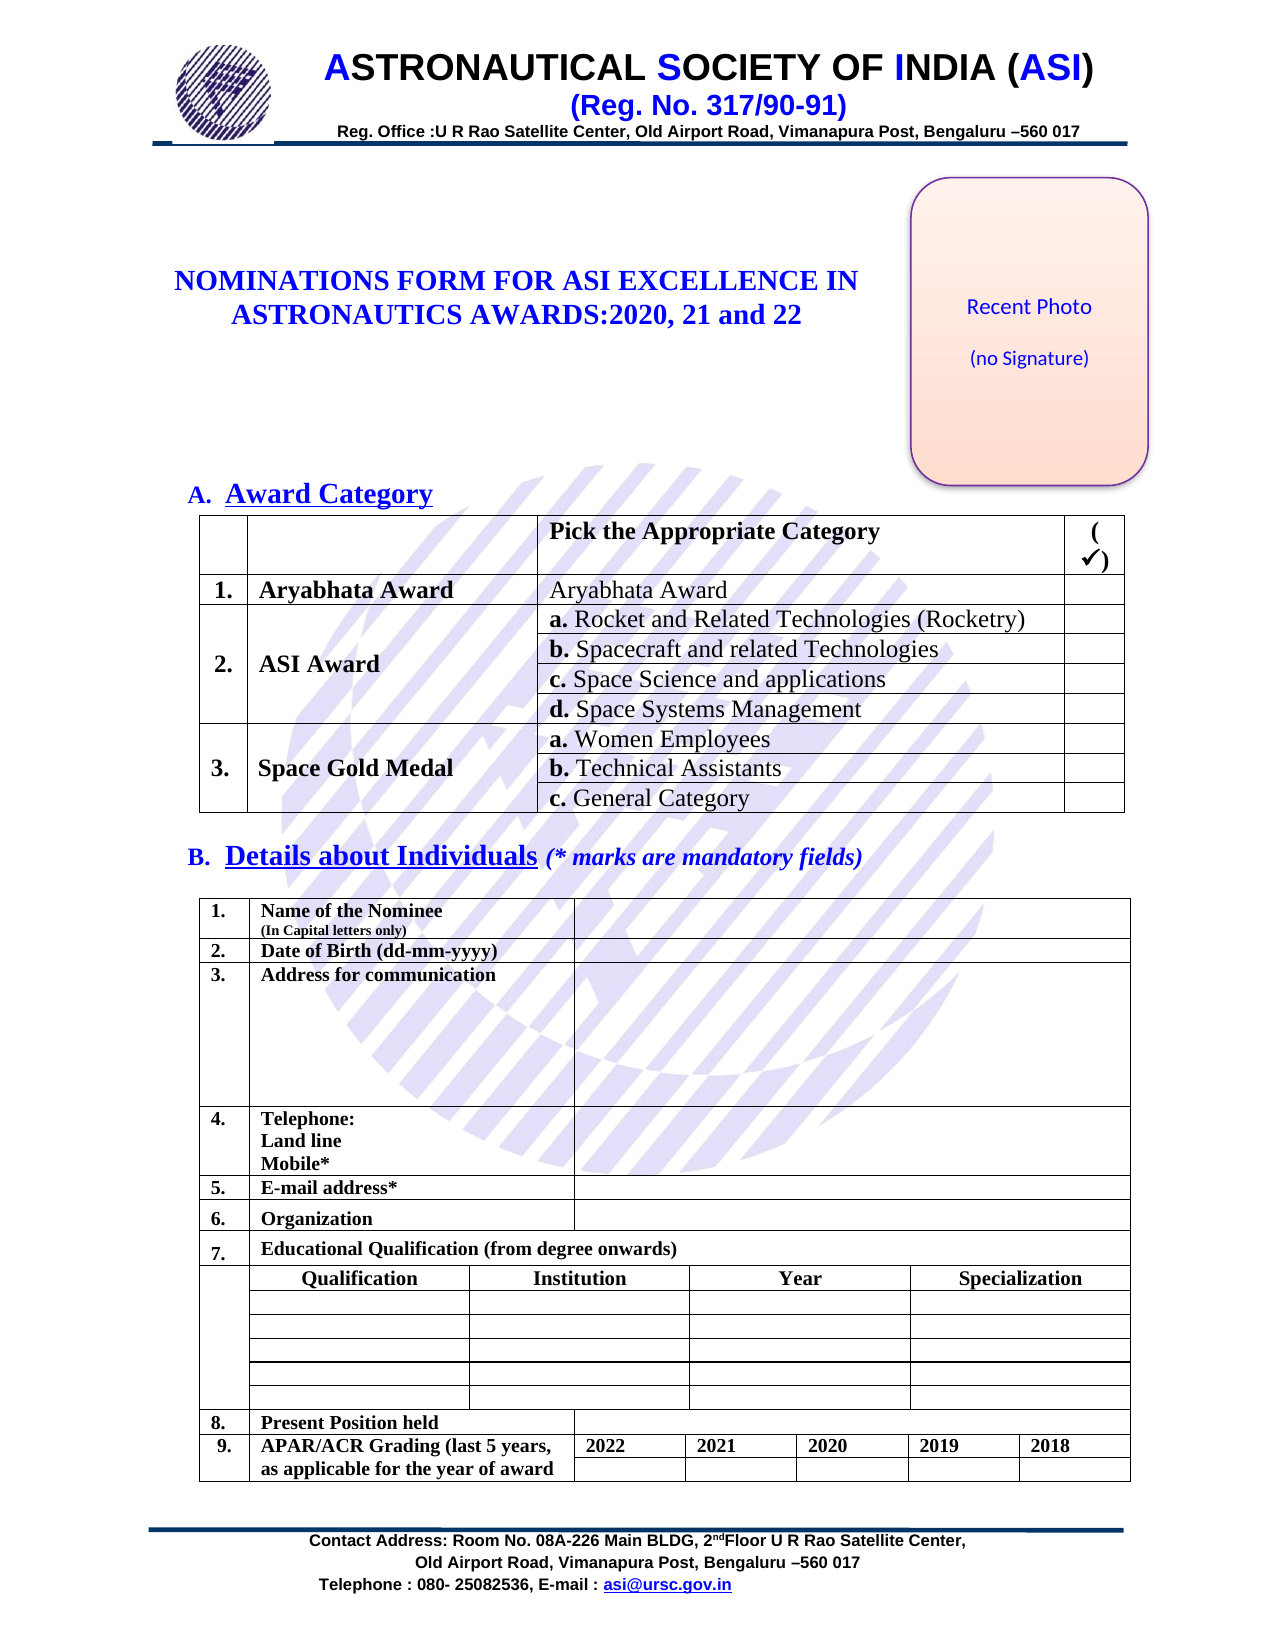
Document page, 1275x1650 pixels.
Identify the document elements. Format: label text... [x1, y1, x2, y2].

table_cell 2018 [1020, 1435, 1130, 1457]
table_cell Educational Qualification (from degree onwards) [250, 1231, 1130, 1265]
table_cell [690, 1339, 910, 1361]
table_cell Space Gold Medal [248, 724, 537, 812]
table_cell [686, 1458, 796, 1481]
list Award Category [187, 477, 1125, 510]
table_cell Year [690, 1266, 910, 1290]
table_cell [470, 1291, 689, 1314]
table_cell [575, 1176, 1130, 1199]
picture [172, 45, 274, 144]
table_cell [1065, 575, 1124, 603]
table_cell [1065, 694, 1124, 723]
table_cell a. Women Employees [538, 724, 1064, 752]
table_cell [470, 1363, 689, 1385]
table_cell [200, 1266, 249, 1409]
table_cell [911, 1363, 1130, 1385]
table_cell APAR/ACR Grading (last 5 years, as applicable for the year of award applied for) [250, 1435, 574, 1481]
table_cell [909, 1458, 1019, 1481]
table_header Pick the Appropriate Category [538, 516, 1064, 574]
table_cell [470, 1315, 689, 1338]
table_cell [575, 963, 1130, 1106]
table_cell Address for communication [250, 963, 574, 1106]
table_cell [250, 1315, 469, 1338]
table_cell 3. [200, 724, 247, 812]
table_cell d. Space Systems Management [538, 694, 1064, 723]
table_cell b. Spacecraft and related Technologies [538, 634, 1064, 663]
table_cell 2. [200, 939, 249, 962]
table_cell [690, 1386, 910, 1409]
table_cell [911, 1339, 1130, 1361]
table_cell Present Position held [250, 1410, 574, 1433]
table_cell Aryabhata Award [248, 575, 537, 603]
table_cell Qualification [250, 1266, 469, 1290]
table_cell [1065, 754, 1124, 782]
table_cell Telephone: Land line Mobile* [250, 1107, 574, 1175]
table_cell Institution [470, 1266, 689, 1290]
table_cell [250, 1291, 469, 1314]
table_cell 5. [200, 1176, 249, 1199]
table_cell 2020 [797, 1435, 908, 1457]
table_cell 8. [200, 1410, 249, 1433]
table_cell [690, 1291, 910, 1314]
table_cell [911, 1315, 1130, 1338]
table_cell a. Rocket and Related Technologies (Rocketry) [538, 605, 1064, 633]
table_cell [575, 1458, 685, 1481]
table_cell ASI Award [248, 605, 537, 723]
table_cell [911, 1386, 1130, 1409]
list Details about Individuals (* marks are mandatory fields) [187, 838, 1125, 872]
table_header [575, 899, 1130, 938]
table_cell 9. [200, 1435, 249, 1481]
table_cell [1065, 664, 1124, 693]
table_cell c. General Category [538, 783, 1064, 812]
table_cell E-mail address* [250, 1176, 574, 1199]
text NOMINATIONS FORM FOR ASI EXCELLENCE IN ASTRONAUTICS AWARDS:2020, 21 and 22 [150, 263, 905, 331]
table_cell [911, 1291, 1130, 1314]
table_cell 4. [200, 1107, 249, 1175]
table_cell [1065, 634, 1124, 663]
table_cell 2. [200, 605, 247, 723]
table_cell 2022 [575, 1435, 685, 1457]
table_cell Specialization [911, 1266, 1130, 1290]
table_cell [575, 1200, 1130, 1230]
table_header () [1065, 516, 1124, 574]
table_cell [250, 1339, 469, 1361]
table_cell 7. [200, 1231, 249, 1265]
table_cell b. Technical Assistants [538, 754, 1064, 782]
table_cell Date of Birth (dd-mm-yyyy) [250, 939, 574, 962]
table_cell [470, 1386, 689, 1409]
table_cell Aryabhata Award [538, 575, 1064, 603]
table_cell [250, 1363, 469, 1385]
table_header [200, 516, 247, 574]
table_cell [690, 1363, 910, 1385]
table_cell [1065, 724, 1124, 752]
table_cell [575, 1107, 1130, 1175]
table_cell 2019 [909, 1435, 1019, 1457]
table_header Name of the Nominee (In Capital letters only) [250, 899, 574, 938]
table_cell 6. [200, 1200, 249, 1230]
table_cell [1065, 605, 1124, 633]
table_cell [250, 1386, 469, 1409]
table_cell 3. [200, 963, 249, 1106]
table_cell c. Space Science and applications [538, 664, 1064, 693]
table_header 1. [200, 899, 249, 938]
table_cell [575, 1410, 1130, 1433]
table_cell [470, 1339, 689, 1361]
table_cell [690, 1315, 910, 1338]
table_cell Organization [250, 1200, 574, 1230]
table_cell [1020, 1458, 1130, 1481]
table_cell 2021 [686, 1435, 796, 1457]
table_header [248, 516, 537, 574]
table_cell [797, 1458, 908, 1481]
table_cell [1065, 783, 1124, 812]
table_cell [575, 939, 1130, 962]
table_cell 1. [200, 575, 247, 603]
